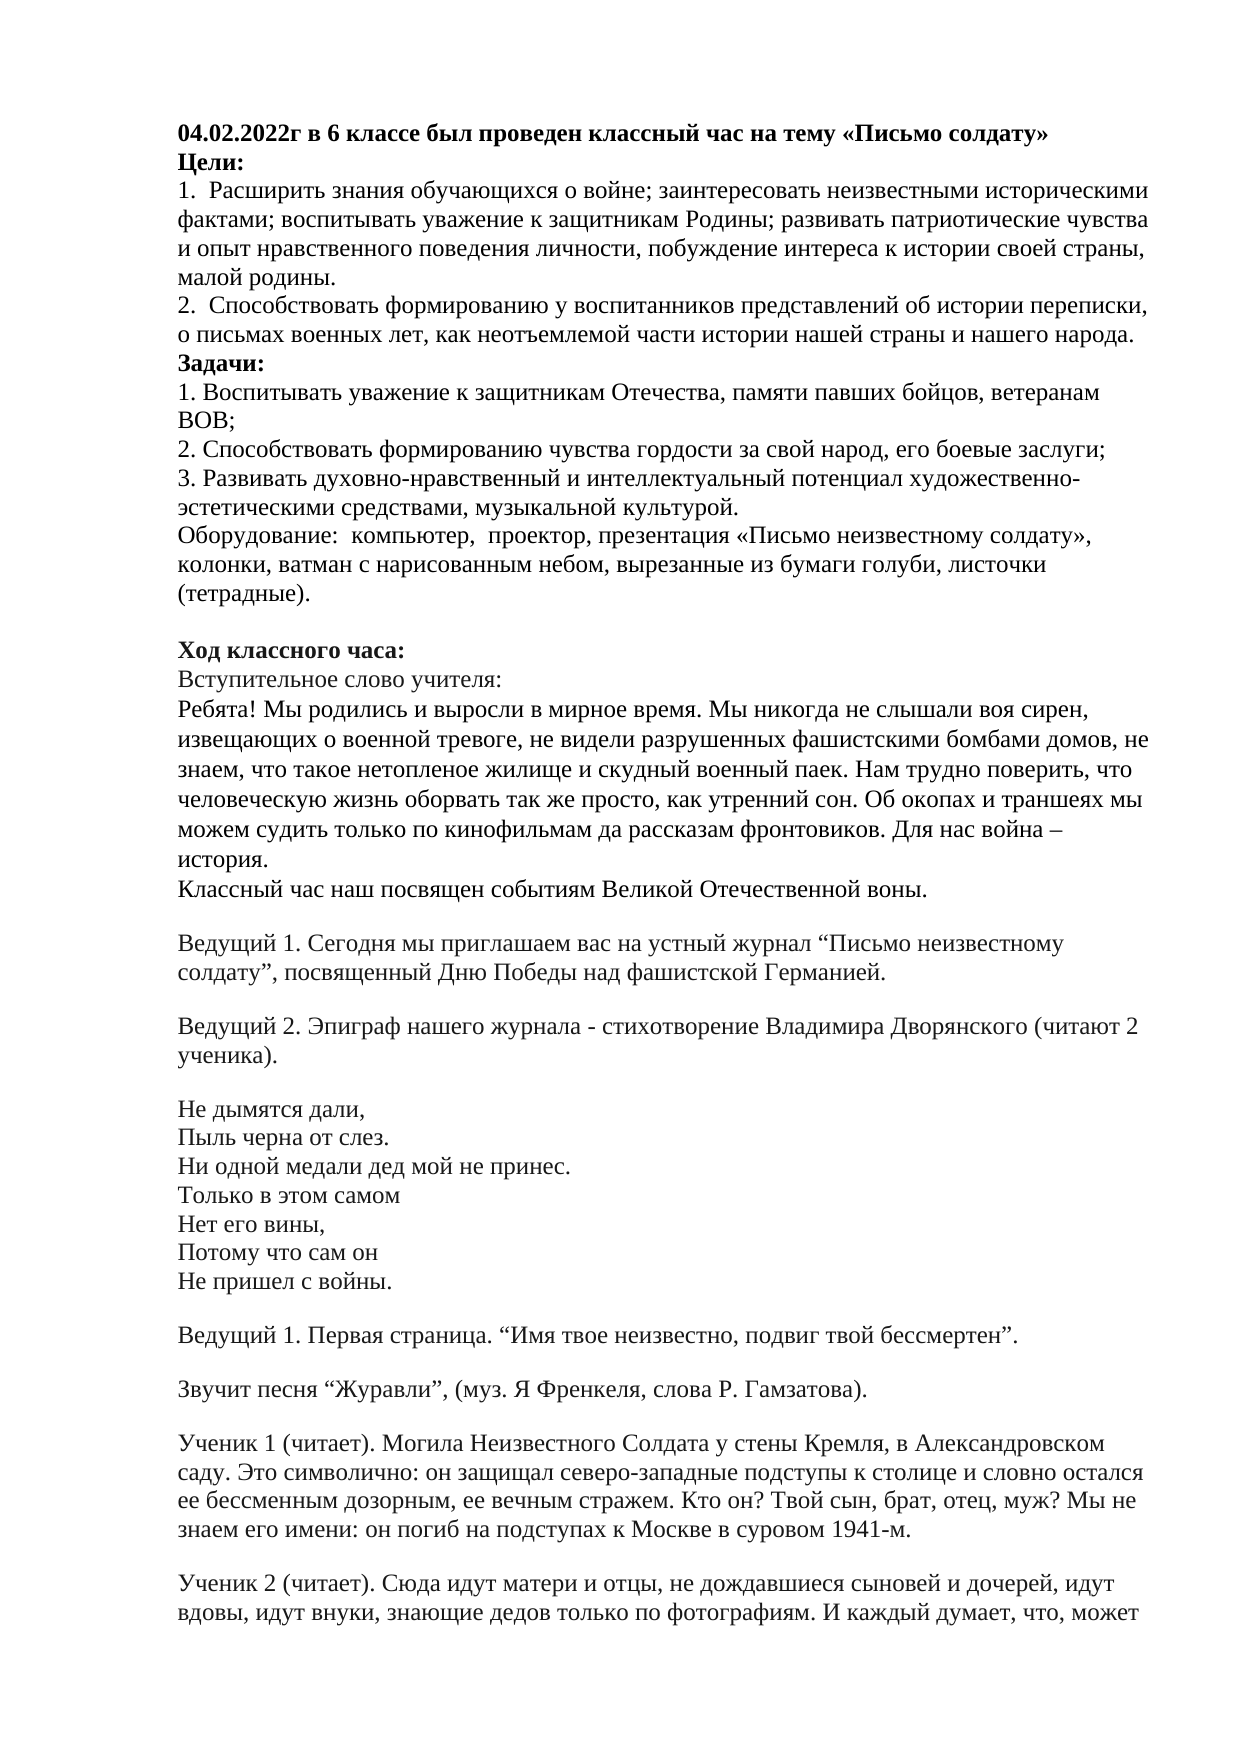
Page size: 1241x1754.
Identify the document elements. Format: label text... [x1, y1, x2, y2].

text 04.02.2022г в 6 классе был проведен классный час на тему «Письмо солдату» [177, 118, 1152, 147]
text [177, 1568, 1152, 1626]
text 3. Развивать духовно-нравственный и интеллектуальный потенциал художественно-эстетическими средствами, музыкальной культурой. [177, 463, 1152, 521]
text Ведущий 2. Эпиграф нашего журнала - стихотворение Владимира Дворянского (читают 2 ученика). [177, 1011, 1152, 1068]
text Ведущий 1. Сегодня мы приглашаем вас на устный журнал “Письмо неизвестному солдату”, посвященный Дню Победы над фашистской Германией. [177, 928, 1152, 986]
text Только в этом самом [177, 1180, 1152, 1209]
text Потому что сам он [177, 1237, 1152, 1266]
text Вступительное слово учителя: [177, 664, 1152, 693]
text Задачи: [177, 348, 1152, 377]
text Ученик 1 (читает). Могила Неизвестного Солдата у стены Кремля, в Александровском саду. Это символично: он защищал северо-западные подступы к столице и словно остался ее бессменным дозорным, ее вечным стражем. Кто он? Твой сын, брат, отец, муж? Мы не знаем его имени: он погиб на подступах к Москве в суровом 1941-м. [177, 1428, 1152, 1543]
text Ход классного часа: [177, 636, 1152, 664]
text Звучит песня “Журавли”, (муз. Я Френкеля, слова Р. Гамзатова). [177, 1374, 1152, 1403]
text Не пришел с войны. [177, 1266, 1152, 1295]
text Цели: 1. Расширить знания обучающихся о войне; заинтересовать неизвестными историческими фактами; воспитывать уважение к защитникам Родины; развивать патриотические чувства и опыт нравственного поведения личности, побуждение интереса к истории своей страны, малой родины. [177, 147, 1152, 291]
text Классный час наш посвящен событиям Великой Отечественной воны. [177, 873, 1152, 903]
text 2. Способствовать формированию чувства гордости за свой народ, его боевые заслуги; [177, 434, 1152, 463]
text Не дымятся дали, [177, 1094, 1152, 1122]
text 2. Способствовать формированию у воспитанников представлений об истории переписки, о письмах военных лет, как неотъемлемой части истории нашей страны и нашего народа. [177, 291, 1152, 348]
text Ни одной медали дед мой не принес. [177, 1151, 1152, 1180]
text 1. Воспитывать уважение к защитникам Отечества, памяти павших бойцов, ветеранам ВОВ; [177, 377, 1152, 434]
text Нет его вины, [177, 1209, 1152, 1237]
text Оборудование: компьютер, проектор, презентация «Письмо неизвестному солдату», колонки, ватман с нарисованным небом, вырезанные из бумаги голуби, листочки (тетрадные). [177, 521, 1152, 607]
text Ведущий 1. Первая страница. “Имя твое неизвестно, подвиг твой бессмертен”. [177, 1320, 1152, 1349]
text Пыль черна от слез. [177, 1122, 1152, 1151]
text Ребята! Мы родились и выросли в мирное время. Мы никогда не слышали воя сирен, извещающих о военной тревоге, не видели разрушенных фашистскими бомбами домов, не знаем, что такое нетопленое жилище и скудный военный паек. Нам трудно поверить, что человеческую жизнь оборвать так же просто, как утренний сон. Об окопах и траншеях мы можем судить только по кинофильмам да рассказам фронтовиков. Для нас война – история. [177, 693, 1152, 873]
